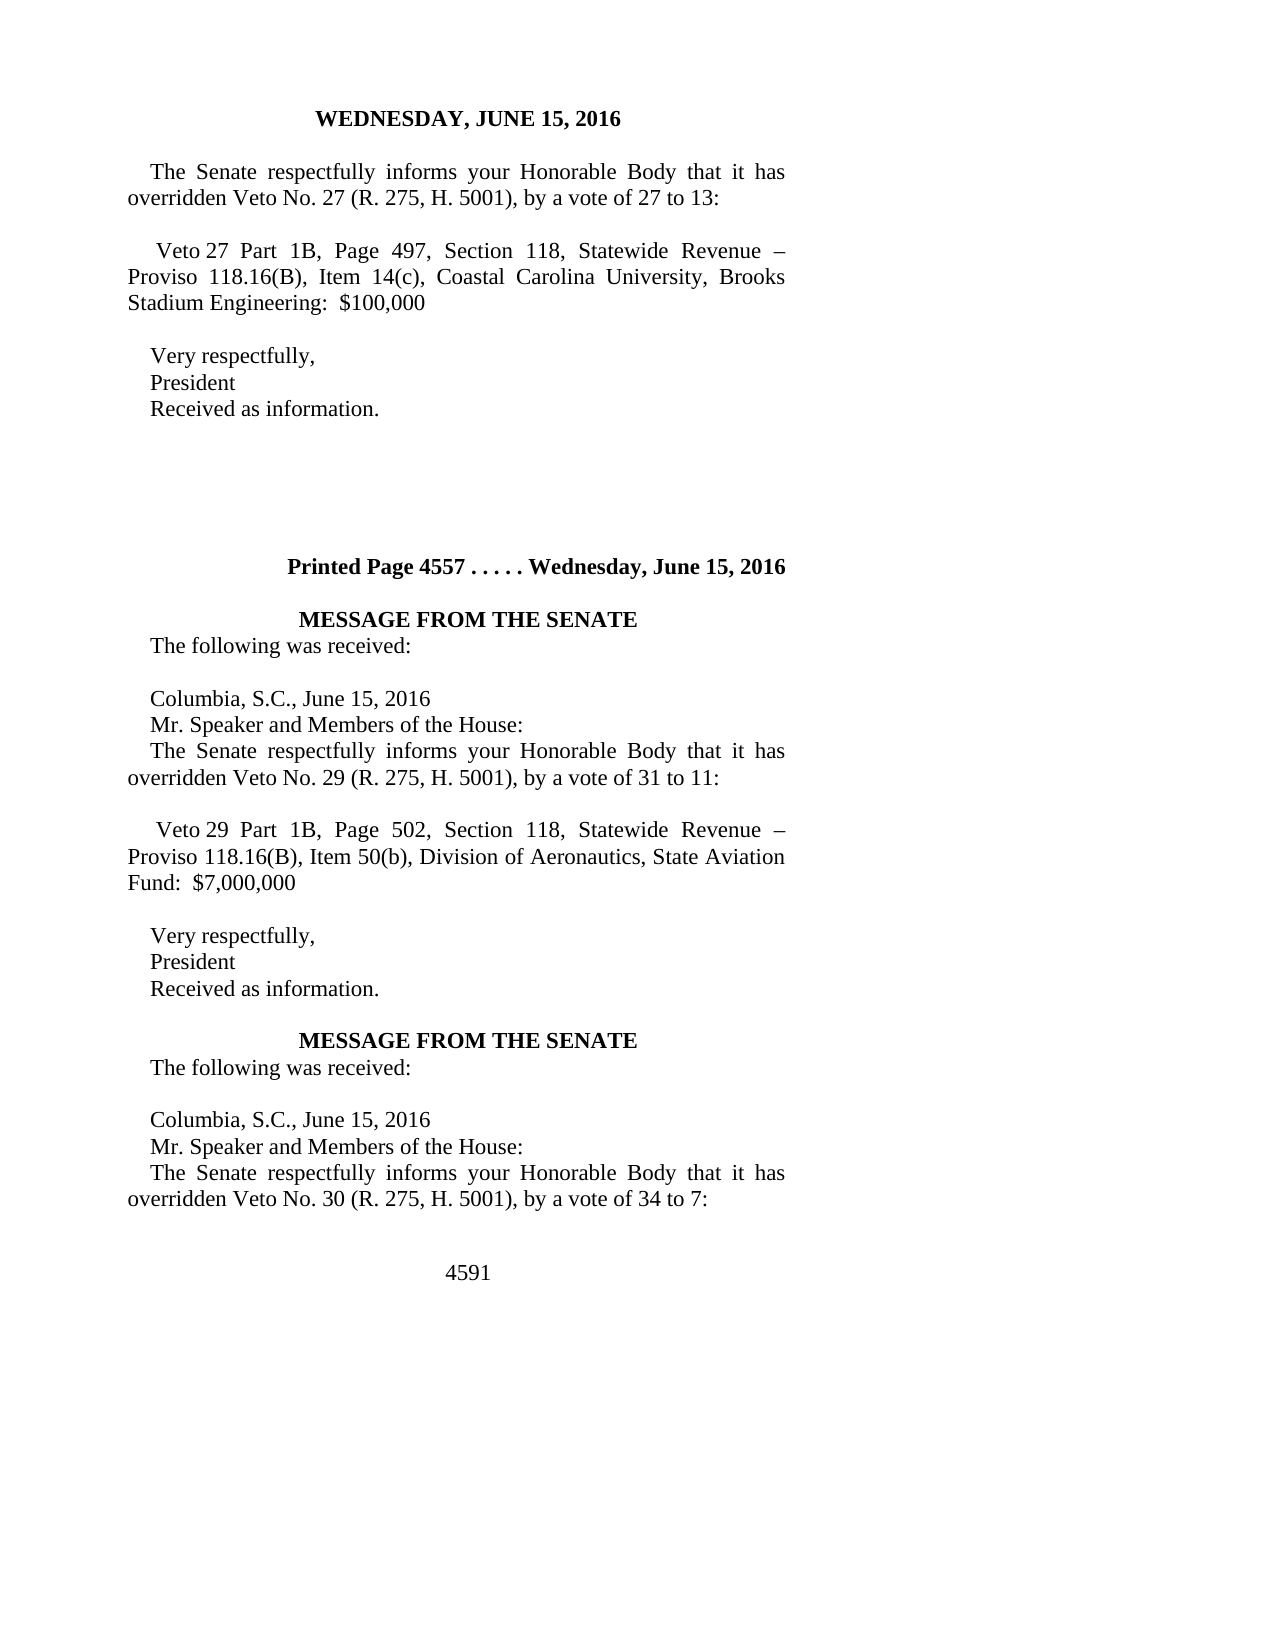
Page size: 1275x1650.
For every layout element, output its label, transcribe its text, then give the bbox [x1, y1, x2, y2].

text Veto 27 Part 1B, Page 497, Section 118, Statewide Revenue – Proviso 118.16(B), Item 14(c), Coastal Carolina University, Brooks Stadium Engineering: $100,000 [127, 237, 786, 316]
text Veto 29 Part 1B, Page 502, Section 118, Statewide Revenue – Proviso 118.16(B), Item 50(b), Division of Aeronautics, State Aviation Fund: $7,000,000 [127, 817, 786, 896]
text The Senate respectfully informs your Honorable Body that it has overridden Veto No. 29 (R. 275, H. 5001), by a vote of 31 to 11: [127, 737, 786, 790]
text Received as information. [127, 975, 786, 1001]
text Mr. Speaker and Members of the House: [127, 711, 786, 737]
text Very respectfully, [127, 922, 786, 948]
text Printed Page 4557 . . . . . Wednesday, June 15, 2016 [127, 553, 786, 579]
text Columbia, S.C., June 15, 2016 [127, 685, 786, 711]
text Very respectfully, [127, 342, 786, 368]
text The following was received: [127, 632, 786, 658]
text MESSAGE FROM THE SENATE [127, 606, 786, 632]
text MESSAGE FROM THE SENATE [127, 1027, 786, 1054]
text The Senate respectfully informs your Honorable Body that it has overridden Veto No. 27 (R. 275, H. 5001), by a vote of 27 to 13: [127, 158, 786, 210]
text Received as information. [127, 395, 786, 421]
text President [127, 948, 786, 975]
text President [127, 368, 786, 395]
text The following was received: [127, 1054, 786, 1080]
text The Senate respectfully informs your Honorable Body that it has overridden Veto No. 30 (R. 275, H. 5001), by a vote of 34 to 7: [127, 1159, 786, 1212]
text Columbia, S.C., June 15, 2016 [127, 1106, 786, 1133]
text Mr. Speaker and Members of the House: [127, 1133, 786, 1159]
